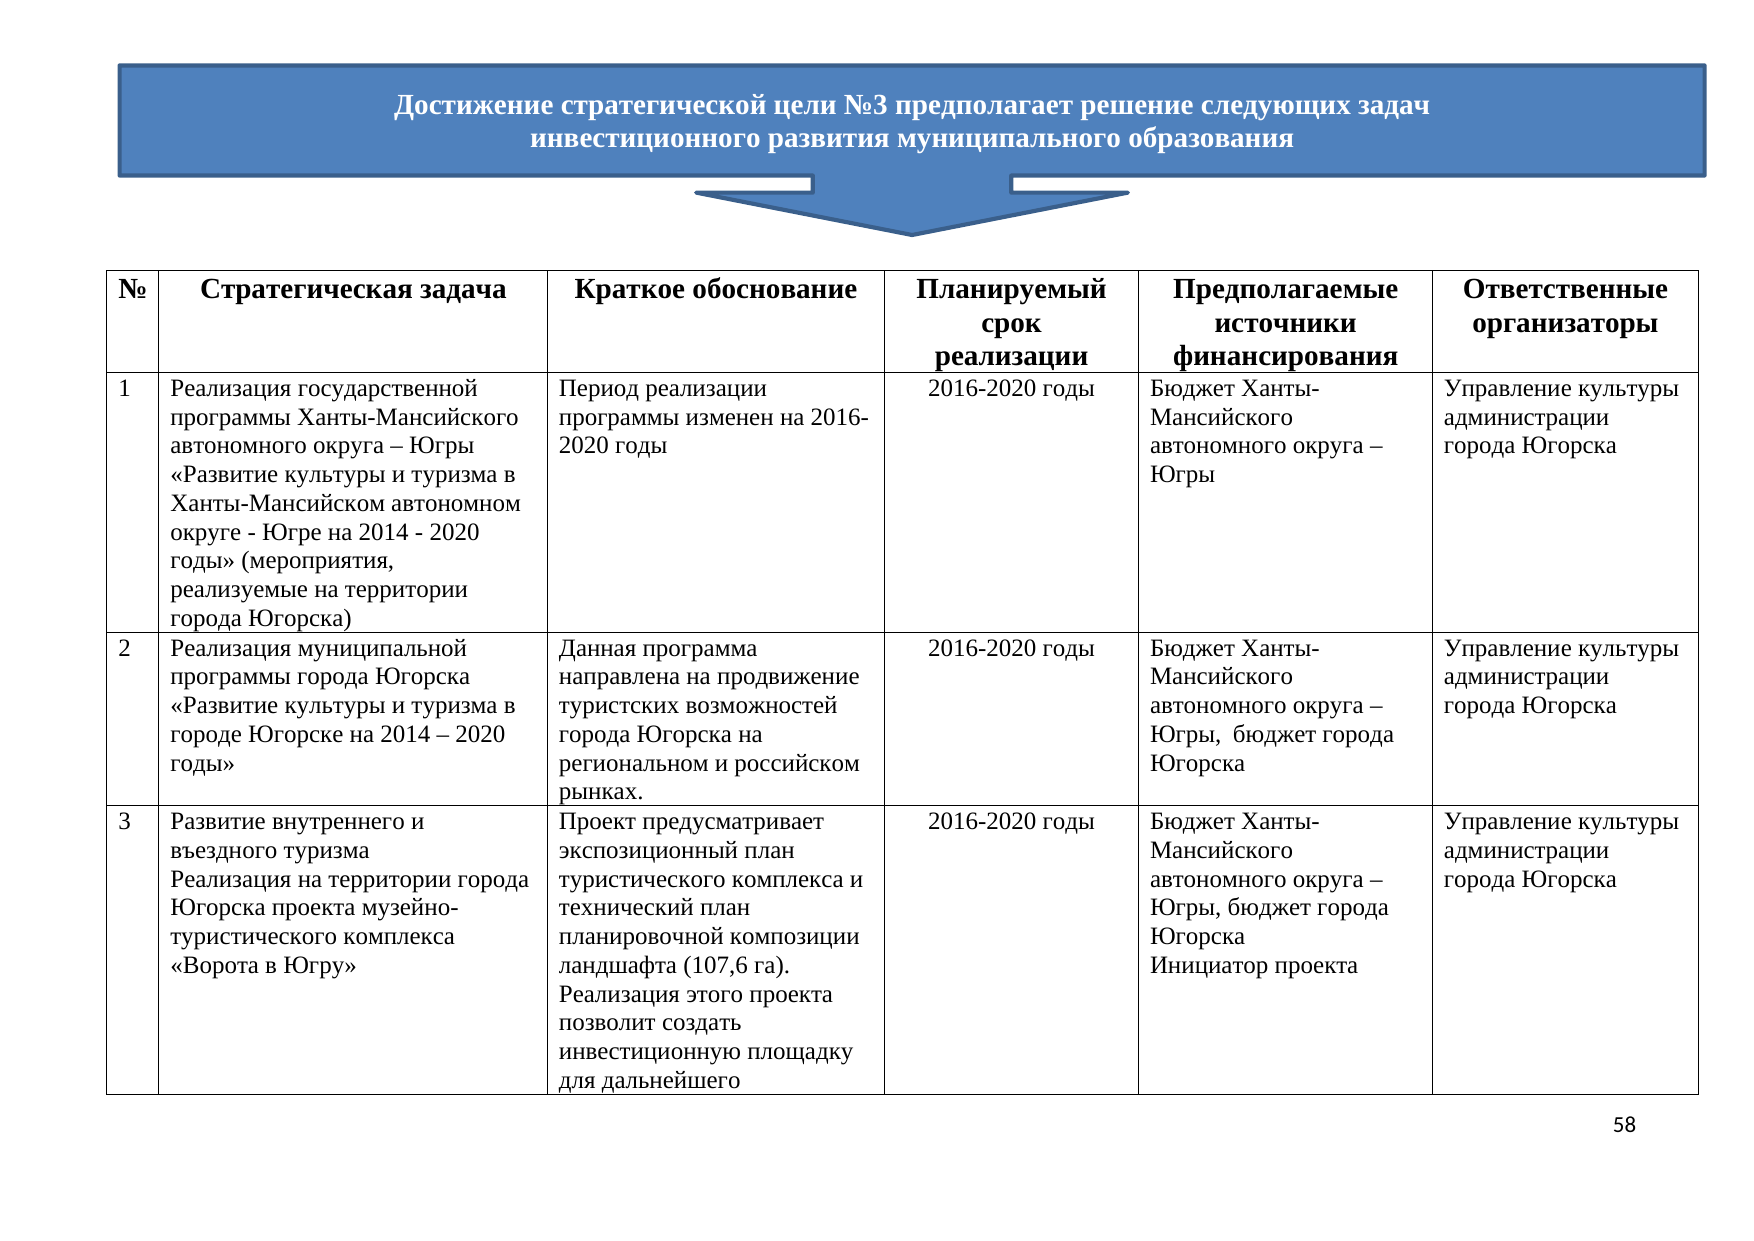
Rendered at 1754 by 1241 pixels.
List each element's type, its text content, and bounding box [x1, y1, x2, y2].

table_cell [1433, 806, 1698, 1094]
table_cell 3 [107, 806, 158, 1094]
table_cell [1139, 806, 1432, 1094]
table_cell Реализация государственной программы Ханты-Мансийского автономного округа – Югры «Развитие культуры и туризма в Ханты-Мансийском автономном округе - Югре на 2014 - 2020 годы» (мероприятия, реализуемые на территории города Югорска) [159, 373, 547, 632]
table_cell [548, 806, 884, 1094]
table_cell Реализация муниципальной программы города Югорска «Развитие культуры и туризма в городе Югорске на 2014 – 2020 годы» [159, 633, 547, 805]
table_header Планируемый срок реализации [885, 271, 1138, 372]
table_cell 1 [107, 373, 158, 632]
table_header Краткое обоснование [548, 271, 884, 372]
table_cell 2 [107, 633, 158, 805]
table_header № [107, 271, 158, 372]
table_cell 2016-2020 годы [885, 633, 1138, 805]
table_cell Бюджет Ханты-Мансийского автономного округа – Югры, бюджет города Югорска [1139, 633, 1432, 805]
table_header Ответственные организаторы [1433, 271, 1698, 372]
table_header Стратегическая задача [159, 271, 547, 372]
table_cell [159, 806, 547, 1094]
table_cell Период реализации программы изменен на 2016-2020 годы [548, 373, 884, 632]
table_cell Бюджет Ханты-Мансийского автономного округа – Югры [1139, 373, 1432, 632]
table_cell Управление культуры администрации города Югорска [1433, 373, 1698, 632]
table_cell Управление культуры администрации города Югорска [1433, 633, 1698, 805]
table_header Предполагаемые источники финансирования [1139, 271, 1432, 372]
table_cell Данная программа направлена на продвижение туристских возможностей города Югорска на региональном и российском рынках. [548, 633, 884, 805]
table_cell 2016-2020 годы [885, 806, 1138, 1094]
table_cell 2016-2020 годы [885, 373, 1138, 632]
